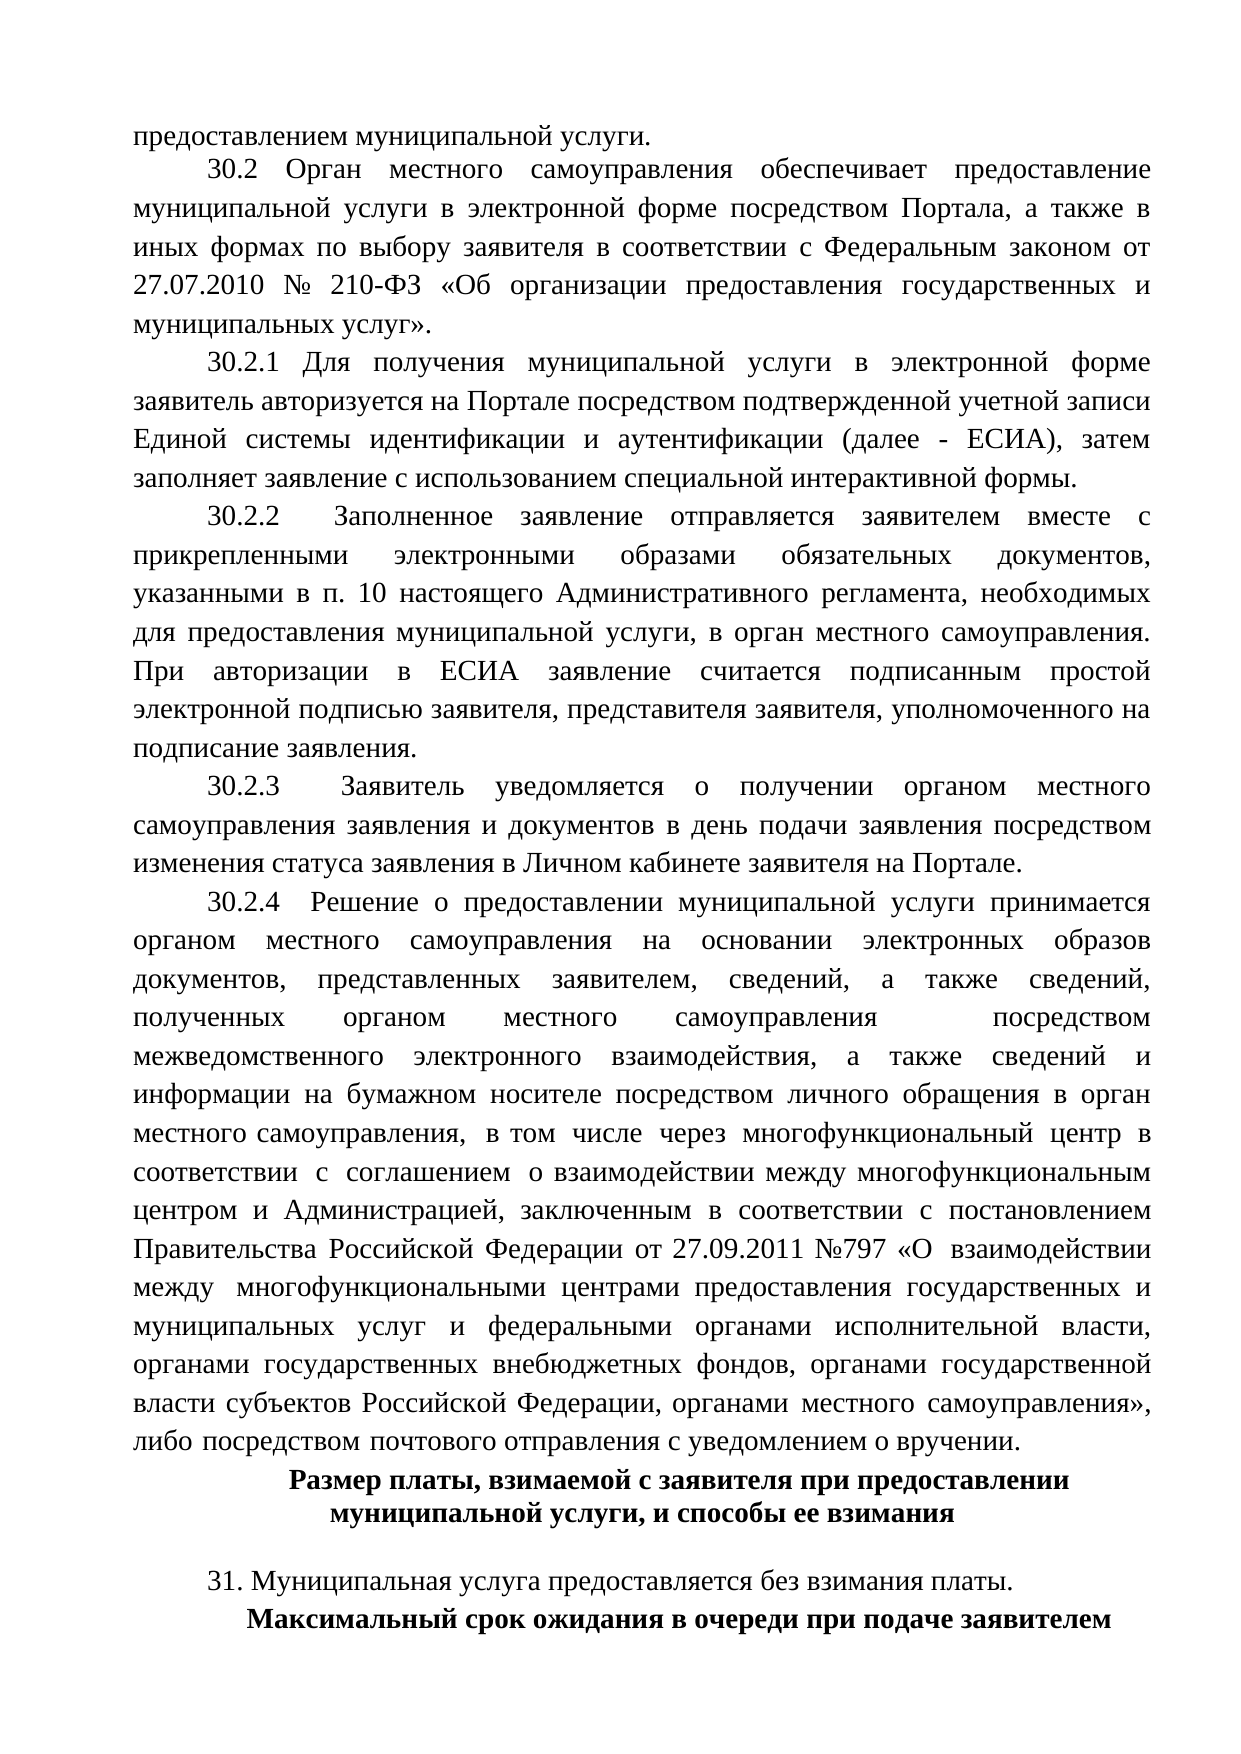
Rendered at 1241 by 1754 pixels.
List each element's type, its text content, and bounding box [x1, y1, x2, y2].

text 30.2.4 Решение о предоставлении муниципальной услуги принимается органом местного самоуправления на основании электронных образов документов, представленных заявителем, сведений, а также сведений, полученных органом местного самоуправления посредством межведомственного электронного взаимодействия, а также сведений и информации на бумажном носителе посредством личного обращения в орган местного самоуправления, в том числе через многофункциональный центр в соответствии с соглашением о взаимодействии между многофункциональным центром и Администрацией, заключенным в соответствии с постановлением Правительства Российской Федерации от 27.09.2011 №797 «О взаимодействии между многофункциональными центрами предоставления государственных и муниципальных услуг и федеральными органами исполнительной власти, органами государственных внебюджетных фондов, органами государственной власти субъектов Российской Федерации, органами местного самоуправления», либо посредством почтового отправления с уведомлением о вручении. [133, 884, 1152, 1457]
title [133, 1601, 1152, 1635]
text 31. Муниципальная услуга предоставляется без взимания платы. [133, 1563, 1152, 1596]
text Размер платы, взимаемой с заявителя при предоставлении муниципальной услуги, и способы ее взимания [133, 1462, 1152, 1529]
text 30.2.3 Заявитель уведомляется о получении органом местного самоуправления заявления и документов в день подачи заявления посредством изменения статуса заявления в Личном кабинете заявителя на Портале. [133, 768, 1152, 879]
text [133, 118, 1152, 152]
text 30.2.2 Заполненное заявление отправляется заявителем вместе с прикрепленными электронными образами обязательных документов, указанными в п. 10 настоящего Административного регламента, необходимых для предоставления муниципальной услуги, в орган местного самоуправления. При авторизации в ЕСИА заявление считается подписанным простой электронной подписью заявителя, представителя заявителя, уполномоченного на подписание заявления. [133, 498, 1152, 763]
text 30.2.1 Для получения муниципальной услуги в электронной форме заявитель авторизуется на Портале посредством подтвержденной учетной записи Единой системы идентификации и аутентификации (далее - ЕСИА), затем заполняет заявление с использованием специальной интерактивной формы. [133, 344, 1152, 493]
text 30.2 Орган местного самоуправления обеспечивает предоставление муниципальной услуги в электронной форме посредством Портала, а также в иных формах по выбору заявителя в соответствии с Федеральным законом от 27.07.2010 № 210-ФЗ «Об организации предоставления государственных и муниципальных услуг». [133, 152, 1152, 339]
